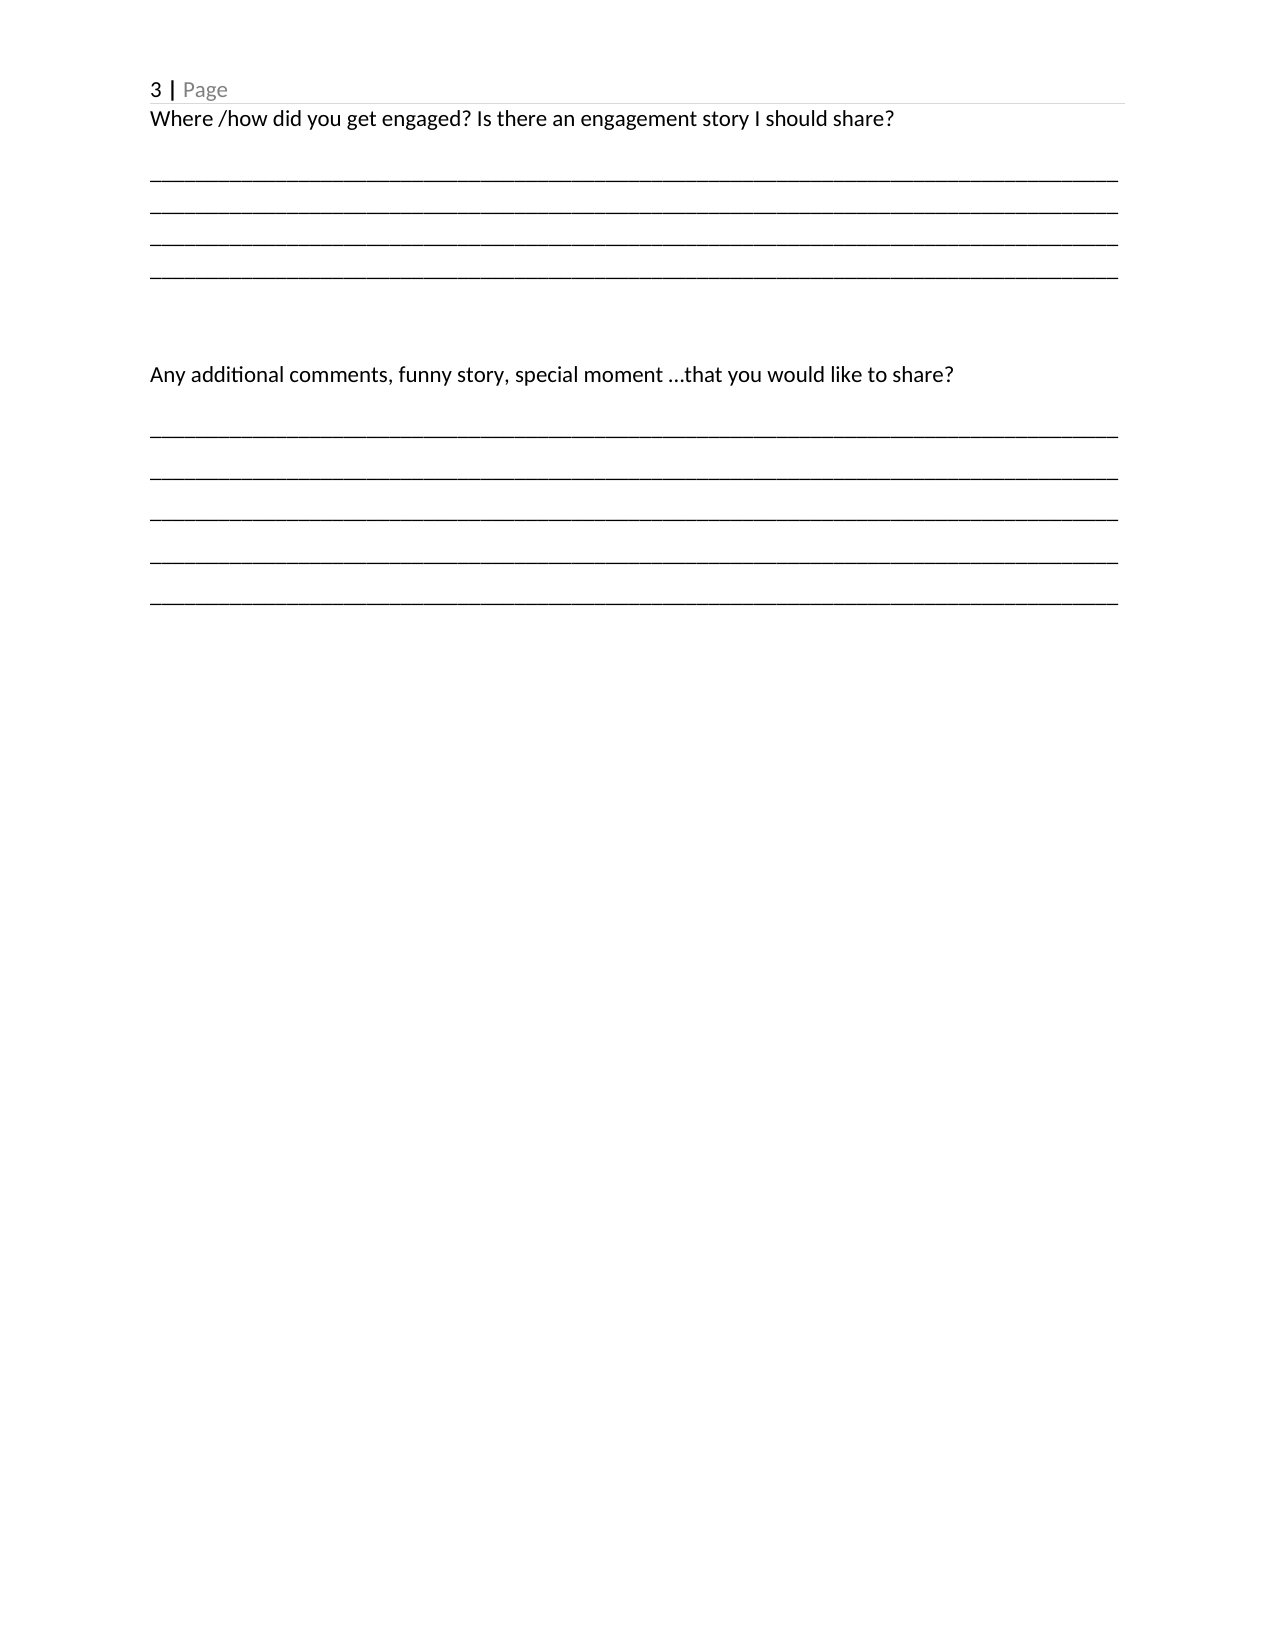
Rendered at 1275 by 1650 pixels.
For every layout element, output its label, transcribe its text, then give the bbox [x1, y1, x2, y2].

text ____________________________________________________________________________________________________________________________________________________________________________________________________________________________________________________________________________________________________________________________________________________ [150, 157, 1125, 282]
text _________________________________________________________________________________________________________________________________________________________________________________________________________________________________________________________________________________________________________________________________________________________________________________________________________________________________________ [150, 413, 1125, 609]
text Where /how did you get engaged? Is there an engagement story I should share? [150, 104, 1125, 132]
text Any additional comments, funny story, special moment …that you would like to share? [150, 360, 1125, 388]
